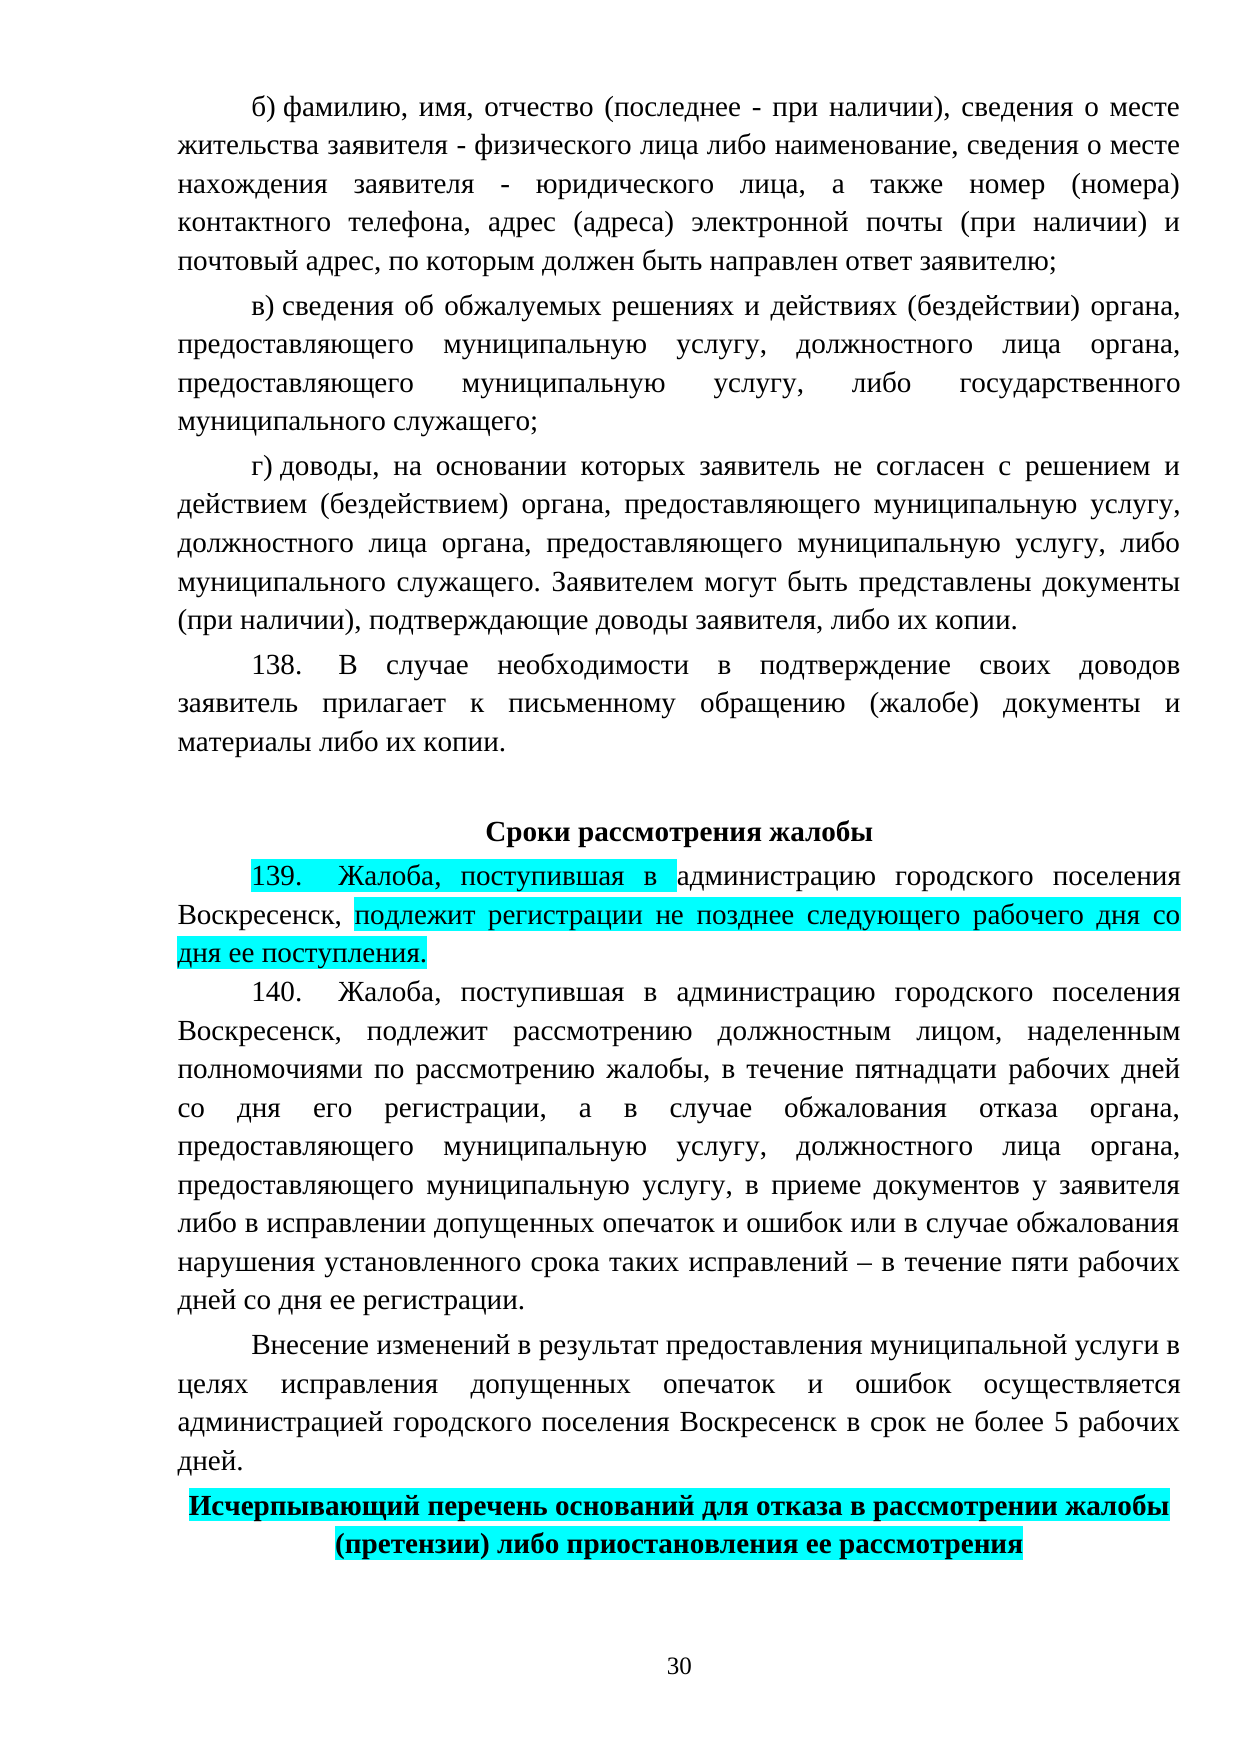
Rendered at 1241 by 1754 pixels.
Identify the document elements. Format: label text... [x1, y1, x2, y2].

list В случае необходимости в подтверждение своих доводов заявитель прилагает к письменному обращению (жалобе) документы и материалы либо их копии. [177, 647, 1181, 758]
text Сроки рассмотрения жалобы [177, 814, 1181, 847]
text Исчерпывающий перечень оснований для отказа в рассмотрении жалобы (претензии) либо приостановления ее рассмотрения [177, 1488, 1181, 1560]
text б) фамилию, имя, отчество (последнее - при наличии), сведения о месте жительства заявителя - физического лица либо наименование, сведения о месте нахождения заявителя - юридического лица, а также номер (номера) контактного телефона, адрес (адреса) электронной почты (при наличии) и почтовый адрес, по которым должен быть направлен ответ заявителю; [177, 89, 1181, 276]
text в) сведения об обжалуемых решениях и действиях (бездействии) органа, предоставляющего муниципальную услугу, должностного лица органа, предоставляющего муниципальную услугу, либо государственного муниципального служащего; [177, 288, 1181, 437]
text Внесение изменений в результат предоставления муниципальной услуги в целях исправления допущенных опечаток и ошибок осуществляется администрацией городского поселения Воскресенск в срок не более 5 рабочих дней. [177, 1327, 1181, 1476]
text г) доводы, на основании которых заявитель не согласен с решением и действием (бездействием) органа, предоставляющего муниципальную услугу, должностного лица органа, предоставляющего муниципальную услугу, либо муниципального служащего. Заявителем могут быть представлены документы (при наличии), подтверждающие доводы заявителя, либо их копии. [177, 448, 1181, 636]
list Жалоба, поступившая в администрацию городского поселения Воскресенск, подлежит рассмотрению должностным лицом, наделенным полномочиями по рассмотрению жалобы, в течение пятнадцати рабочих дней со дня его регистрации, а в случае обжалования отказа органа, предоставляющего муниципальную услугу, должностного лица органа, предоставляющего муниципальную услугу, в приеме документов у заявителя либо в исправлении допущенных опечаток и ошибок или в случае обжалования нарушения установленного срока таких исправлений – в течение пяти рабочих дней со дня ее регистрации. [177, 974, 1181, 1316]
list Жалоба, поступившая в администрацию городского поселения Воскресенск, подлежит регистрации не позднее следующего рабочего дня со дня ее поступления. [177, 858, 1181, 969]
